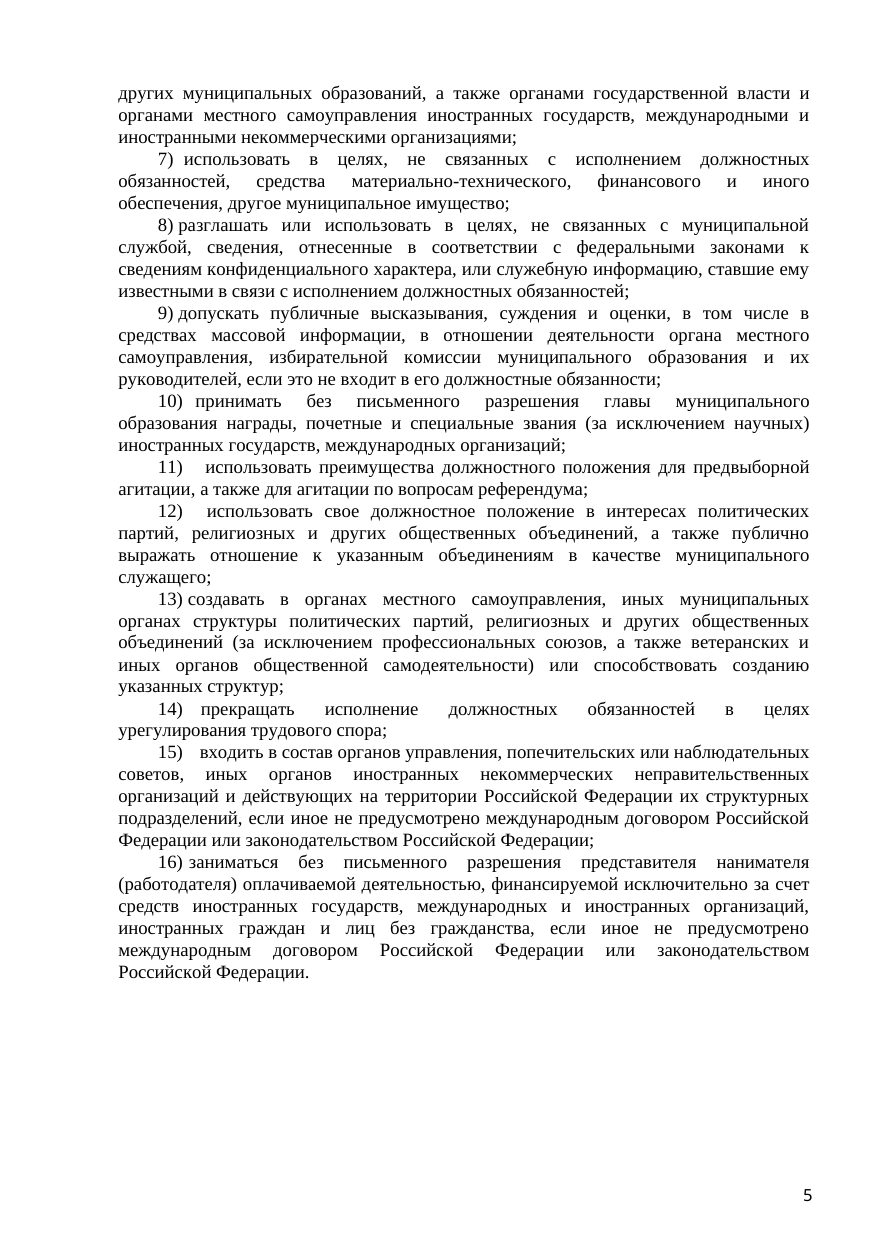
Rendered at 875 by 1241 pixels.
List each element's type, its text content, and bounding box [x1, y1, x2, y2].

list использовать свое должностное положение в интересах политических партий, религиозных и других общественных объединений, а также публично выражать отношение к указанным объединениям в качестве муниципального служащего; [118, 499, 810, 587]
list заниматься без письменного разрешения представителя нанимателя (работодателя) оплачиваемой деятельностью, финансируемой исключительно за счет средств иностранных государств, международных и иностранных организаций, иностранных граждан и лиц без гражданства, если иное не предусмотрено международным договором Российской Федерации или законодательством Российской Федерации. [118, 851, 810, 983]
list принимать без письменного разрешения главы муниципального образования награды, почетные и специальные звания (за исключением научных) иностранных государств, международных организаций; [118, 390, 810, 456]
list допускать публичные высказывания, суждения и оценки, в том числе в средствах массовой информации, в отношении деятельности органа местного самоуправления, избирательной комиссии муниципального образования и их руководителей, если это не входит в его должностные обязанности; [118, 302, 810, 390]
list прекращать исполнение должностных обязанностей в целях урегулирования трудового спора; [118, 697, 810, 741]
list создавать в органах местного самоуправления, иных муниципальных органах структуры политических партий, религиозных и других общественных объединений (за исключением профессиональных союзов, а также ветеранских и иных органов общественной самодеятельности) или способствовать созданию указанных структур; [118, 587, 810, 697]
list использовать в целях, не связанных с исполнением должностных обязанностей, средства материально-технического, финансового и иного обеспечения, другое муниципальное имущество; [118, 148, 810, 214]
list использовать преимущества должностного положения для предвыборной агитации, а также для агитации по вопросам референдума; [118, 456, 810, 499]
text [118, 82, 810, 148]
list входить в состав органов управления, попечительских или наблюдательных советов, иных органов иностранных некоммерческих неправительственных организаций и действующих на территории Российской Федерации их структурных подразделений, если иное не предусмотрено международным договором Российской Федерации или законодательством Российской Федерации; [118, 741, 810, 851]
list разглашать или использовать в целях, не связанных с муниципальной службой, сведения, отнесенные в соответствии с федеральными законами к сведениям конфиденциального характера, или служебную информацию, ставшие ему известными в связи с исполнением должностных обязанностей; [118, 214, 810, 302]
